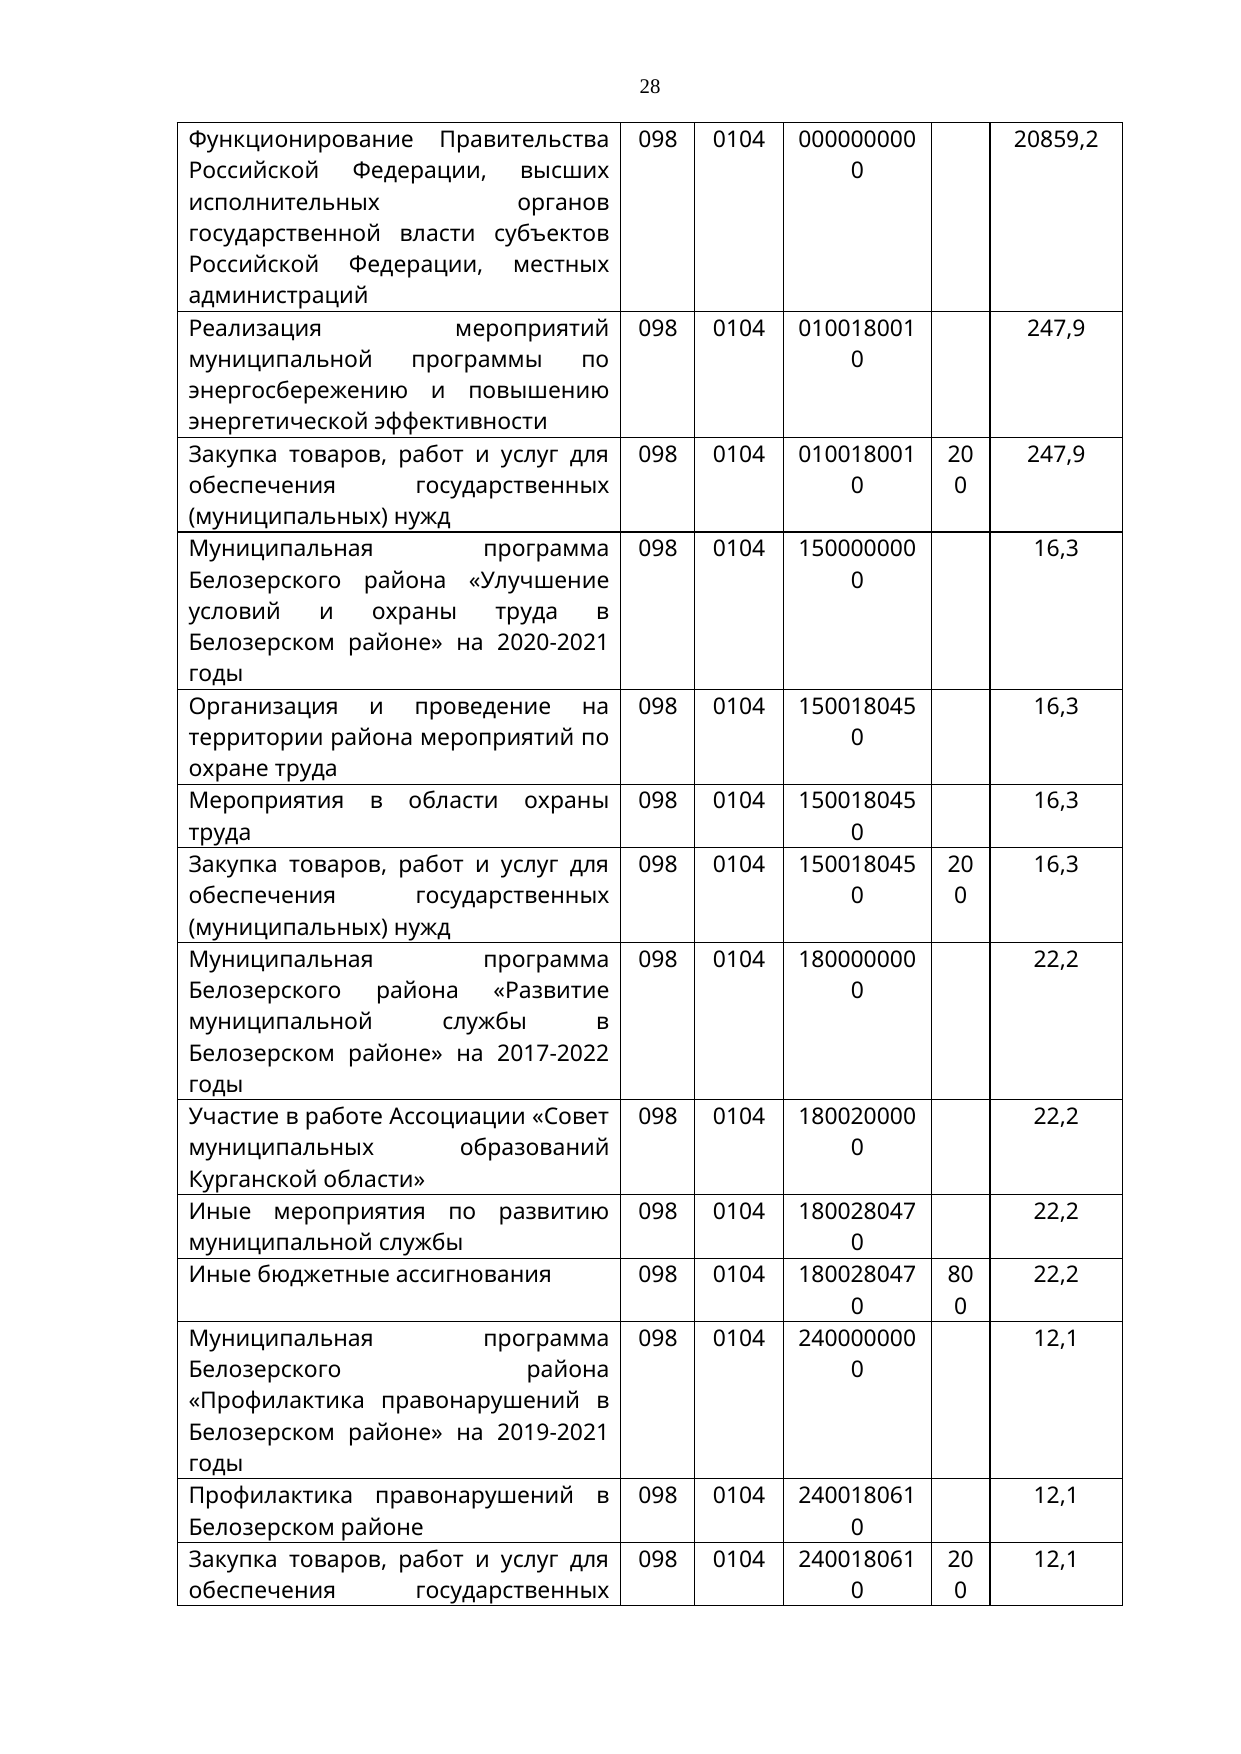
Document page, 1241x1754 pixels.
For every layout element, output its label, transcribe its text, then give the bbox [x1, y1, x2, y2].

table_cell Иные бюджетные ассигнования [178, 1259, 620, 1321]
table_cell 247,9 [991, 312, 1122, 437]
table_cell 12,1 [991, 1479, 1122, 1542]
table_cell 20859,2 [991, 123, 1122, 311]
table_cell 0104 [695, 1479, 783, 1542]
table_cell [932, 690, 989, 783]
table_cell 200 [932, 1543, 989, 1605]
table_cell 2400180610 [784, 1543, 931, 1605]
table_cell [932, 123, 989, 311]
table_cell 1800200000 [784, 1100, 931, 1194]
table_cell Закупка товаров, работ и услуг для обеспечения государственных (муниципальных) нужд [178, 438, 620, 531]
table_cell Мероприятия в области охраны труда [178, 785, 620, 847]
table_cell [932, 785, 989, 847]
table_cell Организация и проведение на территории района мероприятий по охране труда [178, 690, 620, 783]
table_cell 2400180610 [784, 1479, 931, 1542]
table_cell 0104 [695, 1322, 783, 1478]
table_cell [932, 533, 989, 689]
table_cell 098 [621, 690, 694, 783]
table_cell 098 [621, 785, 694, 847]
table_cell Участие в работе Ассоциации «Совет муниципальных образований Курганской области» [178, 1100, 620, 1194]
table_cell 22,2 [991, 1100, 1122, 1194]
table_cell Иные мероприятия по развитию муниципальной службы [178, 1195, 620, 1257]
table_cell 098 [621, 1195, 694, 1257]
table_cell 0104 [695, 533, 783, 689]
table_cell 098 [621, 1322, 694, 1478]
table_cell 1500180450 [784, 785, 931, 847]
table_cell 12,1 [991, 1322, 1122, 1478]
table_cell Профилактика правонарушений в Белозерском районе [178, 1479, 620, 1542]
table_cell 22,2 [991, 943, 1122, 1099]
table_cell 0000000000 [784, 123, 931, 311]
table_cell 1800280470 [784, 1195, 931, 1257]
table_cell 098 [621, 533, 694, 689]
table_cell 22,2 [991, 1195, 1122, 1257]
table_cell [932, 1100, 989, 1194]
table_cell 0104 [695, 1195, 783, 1257]
table_cell 0104 [695, 785, 783, 847]
table_cell 16,3 [991, 785, 1122, 847]
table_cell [178, 1543, 620, 1605]
table_cell [932, 1195, 989, 1257]
table_cell 247,9 [991, 438, 1122, 531]
table_cell 0104 [695, 1100, 783, 1194]
table_cell 200 [932, 438, 989, 531]
table_cell [932, 943, 989, 1099]
table_cell 098 [621, 1479, 694, 1542]
table_cell 098 [621, 1259, 694, 1321]
table_cell Муниципальная программа Белозерского района «Развитие муниципальной службы в Белозерском районе» на 2017-2022 годы [178, 943, 620, 1099]
table_cell Муниципальная программа Белозерского района «Улучшение условий и охраны труда в Белозерском районе» на 2020-2021 годы [178, 533, 620, 689]
table_cell 22,2 [991, 1259, 1122, 1321]
table_cell 098 [621, 438, 694, 531]
table_cell Функционирование Правительства Российской Федерации, высших исполнительных органов государственной власти субъектов Российской Федерации, местных администраций [178, 123, 620, 311]
table_cell 0100180010 [784, 438, 931, 531]
table_cell Закупка товаров, работ и услуг для обеспечения государственных (муниципальных) нужд [178, 848, 620, 942]
table_cell 098 [621, 312, 694, 437]
table_cell 16,3 [991, 533, 1122, 689]
table_cell 0104 [695, 1259, 783, 1321]
table_cell 1500000000 [784, 533, 931, 689]
table_cell [932, 1322, 989, 1478]
table_cell 0104 [695, 438, 783, 531]
table_cell 0104 [695, 123, 783, 311]
table_cell 200 [932, 848, 989, 942]
table_cell 2400000000 [784, 1322, 931, 1478]
table_cell 098 [621, 848, 694, 942]
table_cell [932, 312, 989, 437]
table_cell 098 [621, 123, 694, 311]
table_cell 16,3 [991, 848, 1122, 942]
table_cell 0104 [695, 1543, 783, 1605]
table_cell 800 [932, 1259, 989, 1321]
table_cell 1800000000 [784, 943, 931, 1099]
table_cell 0104 [695, 690, 783, 783]
table_cell 1500180450 [784, 690, 931, 783]
table_cell 098 [621, 1543, 694, 1605]
table_cell 0104 [695, 848, 783, 942]
table_cell 0104 [695, 312, 783, 437]
table_cell 1800280470 [784, 1259, 931, 1321]
table_cell 12,1 [991, 1543, 1122, 1605]
table_cell 0104 [695, 943, 783, 1099]
table_cell 16,3 [991, 690, 1122, 783]
table_cell 098 [621, 943, 694, 1099]
table_cell 098 [621, 1100, 694, 1194]
table_cell 0100180010 [784, 312, 931, 437]
table_cell 1500180450 [784, 848, 931, 942]
table_cell Муниципальная программа Белозерского района «Профилактика правонарушений в Белозерском районе» на 2019-2021 годы [178, 1322, 620, 1478]
table_cell Реализация мероприятий муниципальной программы по энергосбережению и повышению энергетической эффективности [178, 312, 620, 437]
table_cell [932, 1479, 989, 1542]
